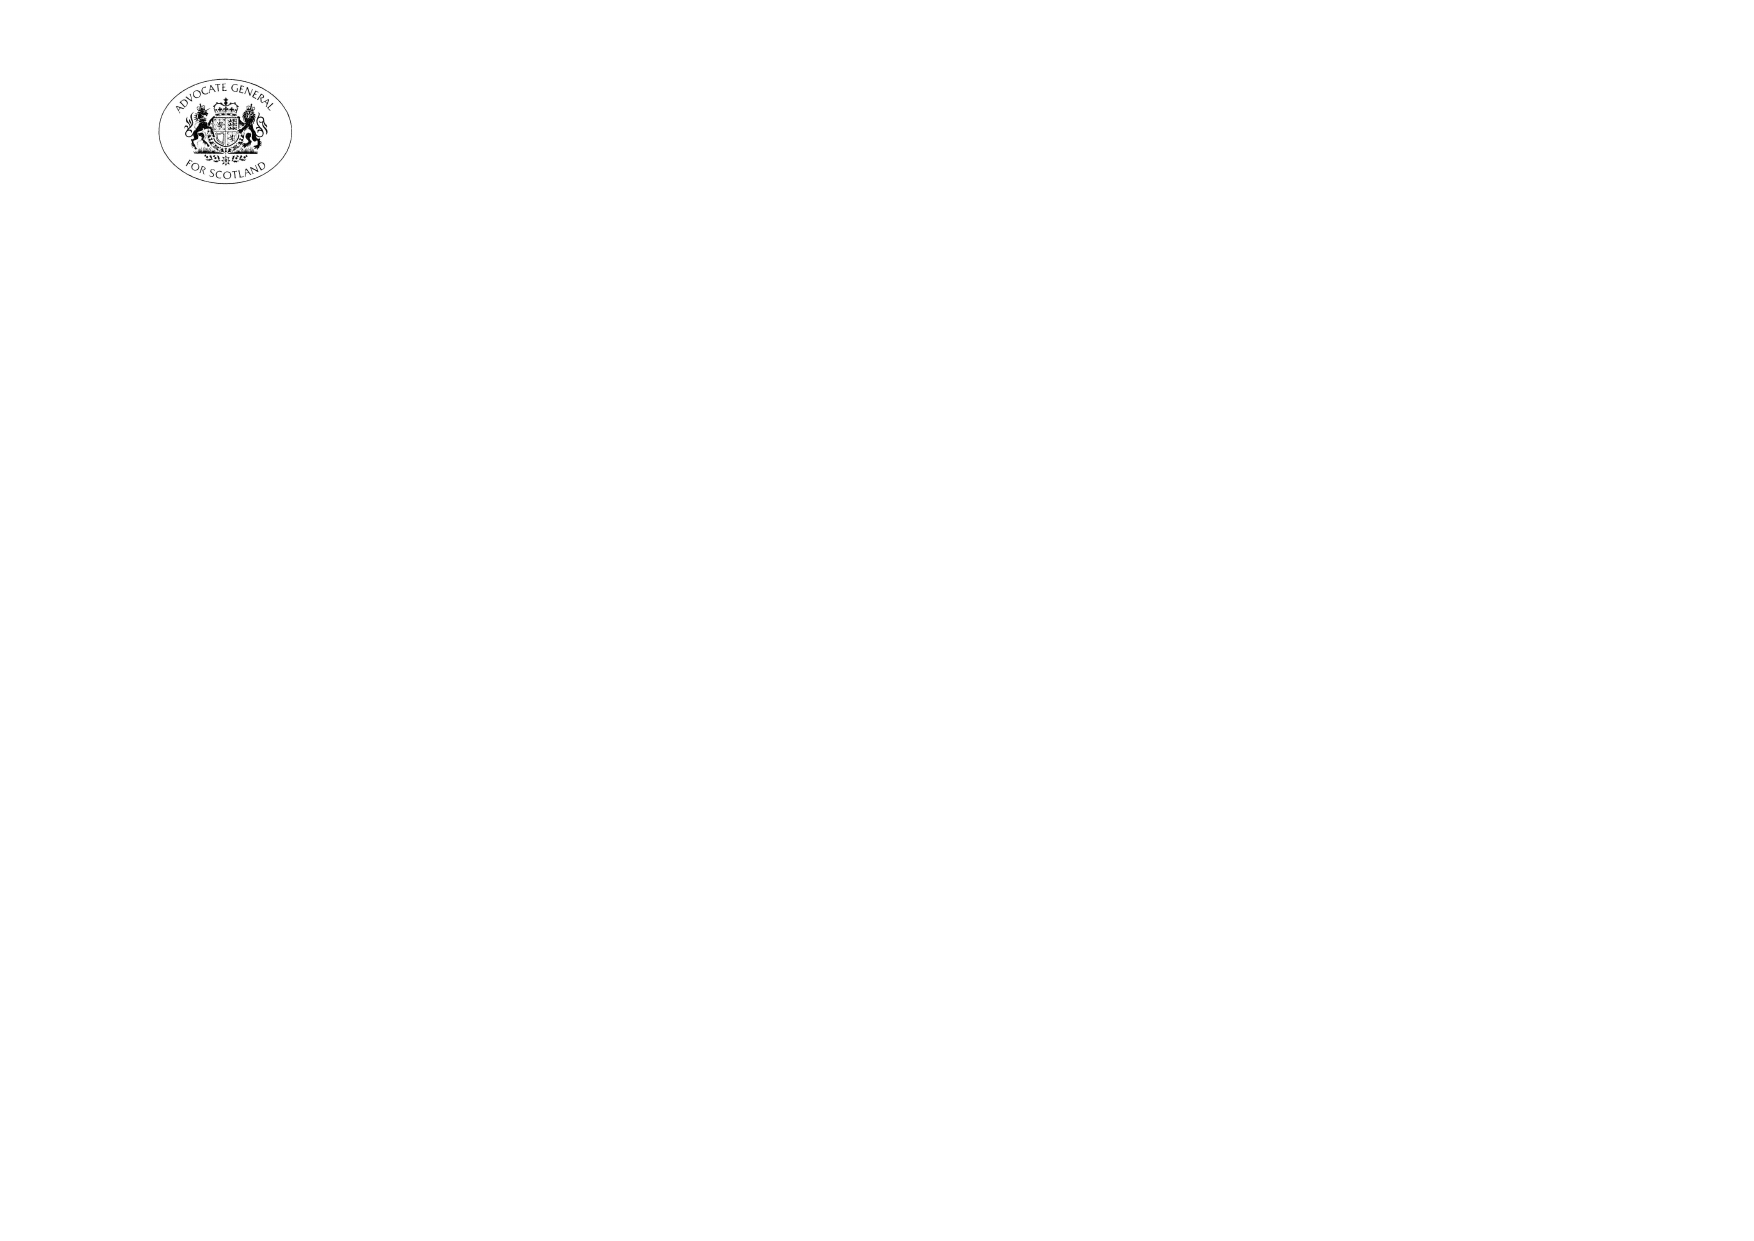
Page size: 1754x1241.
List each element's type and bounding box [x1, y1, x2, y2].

picture [150, 73, 300, 196]
